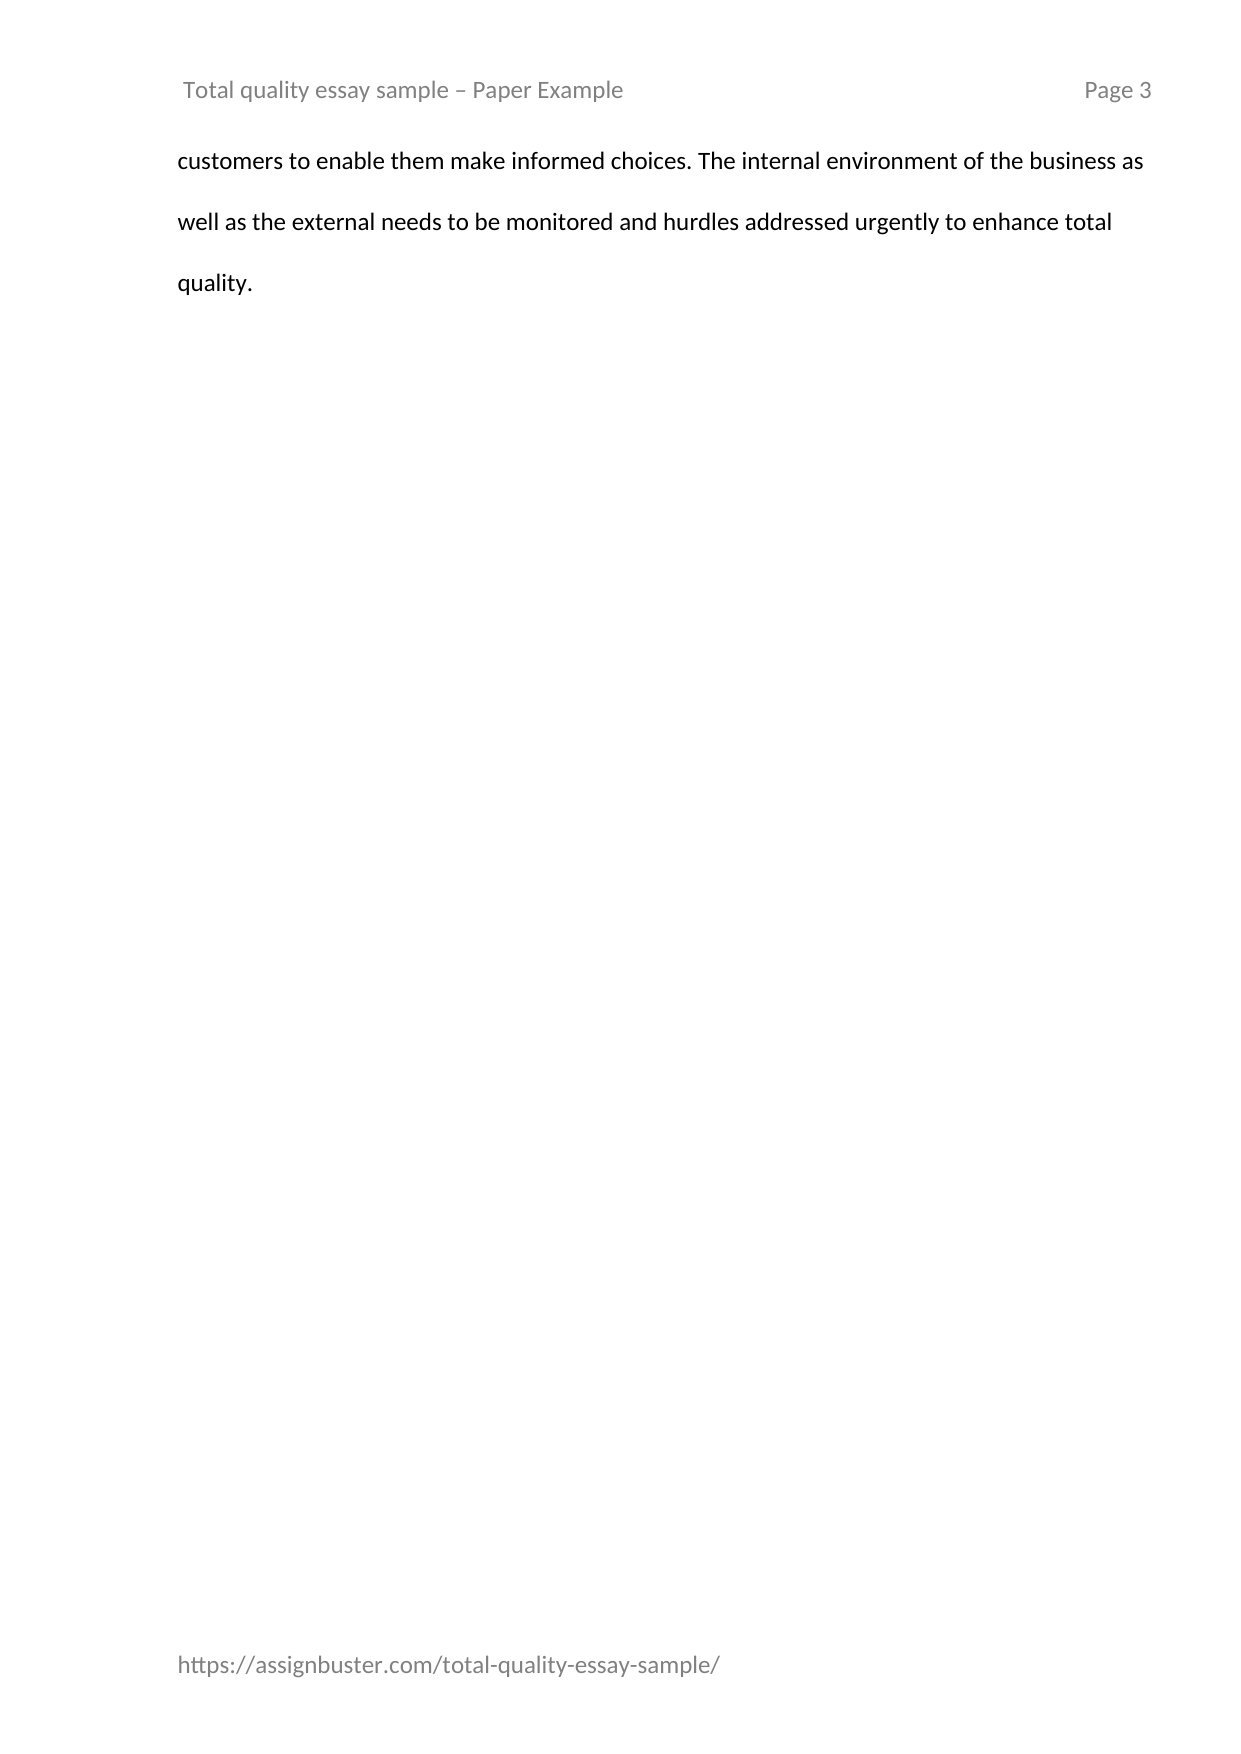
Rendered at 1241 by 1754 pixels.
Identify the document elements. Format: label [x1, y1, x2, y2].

text [177, 145, 1152, 298]
